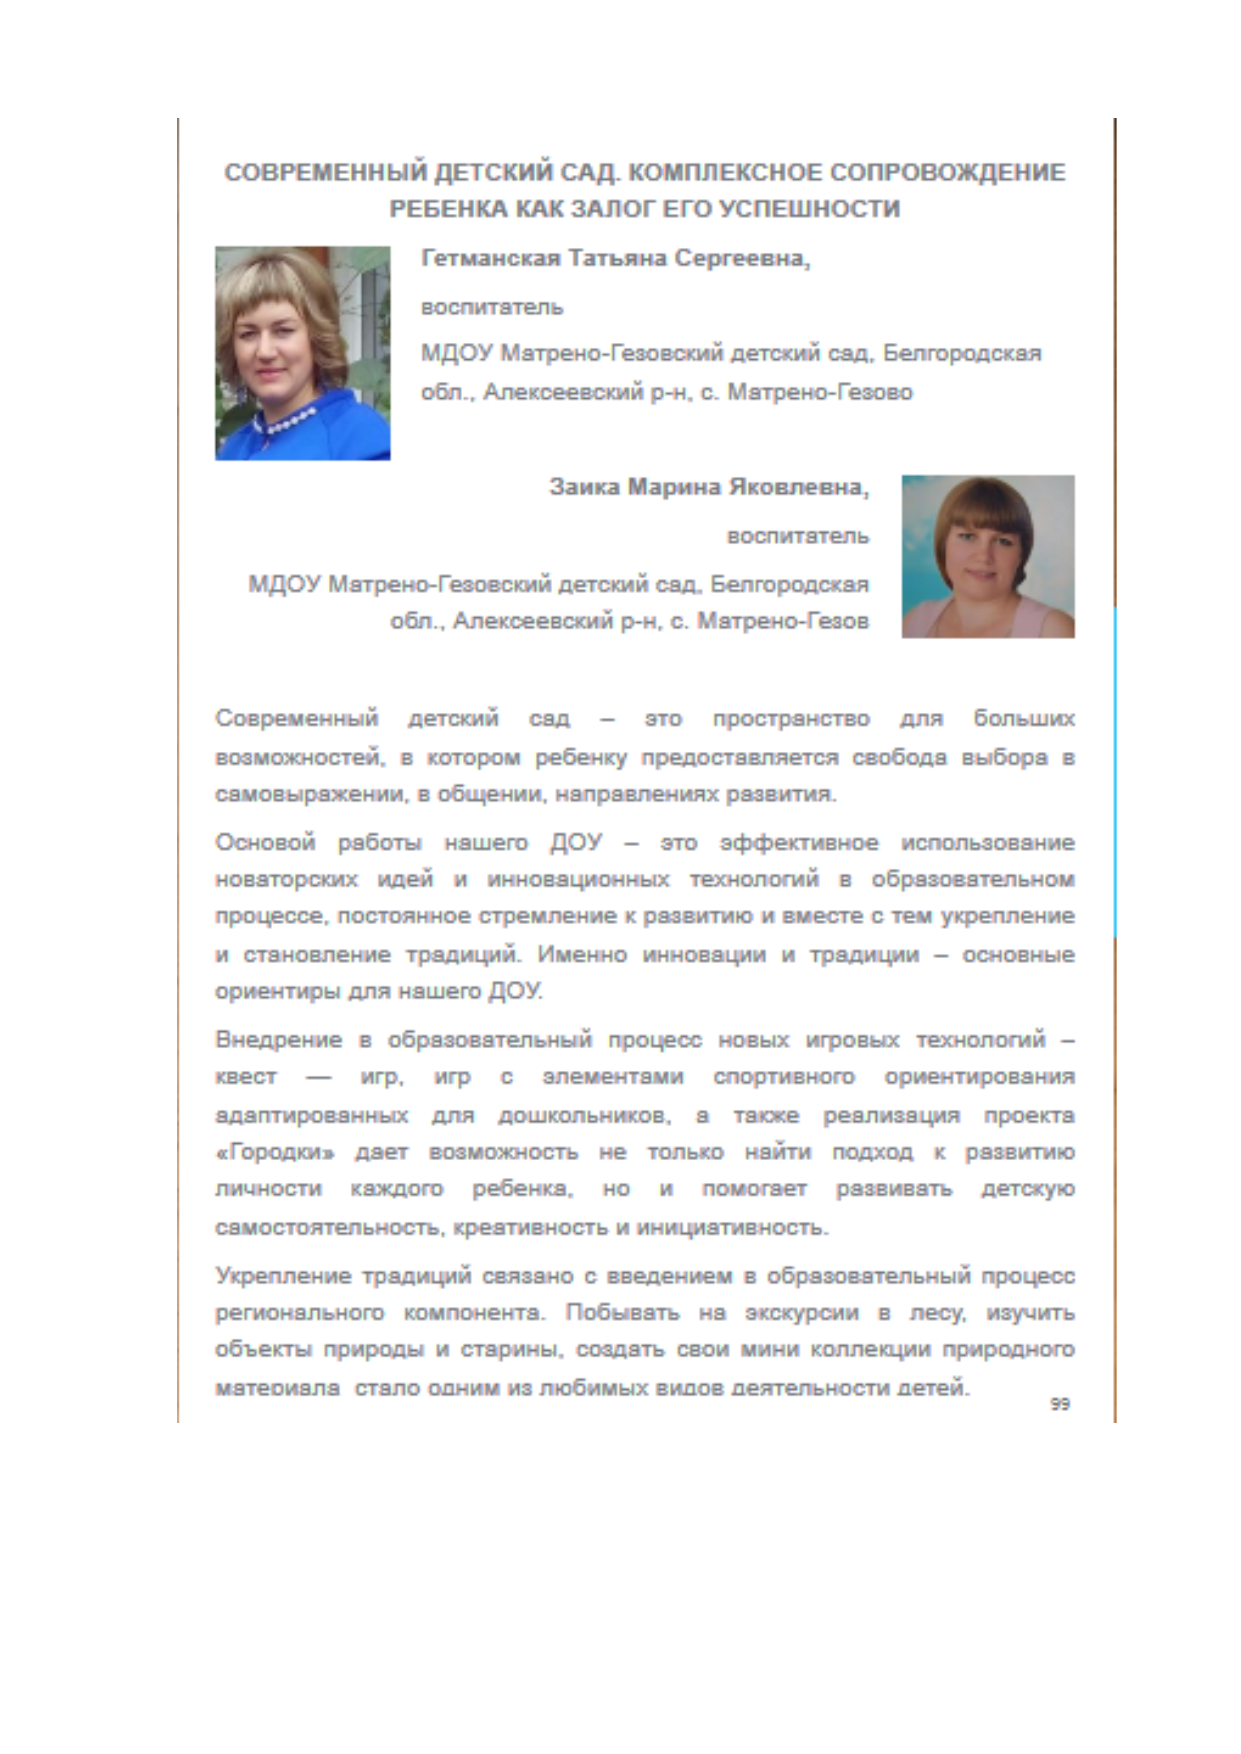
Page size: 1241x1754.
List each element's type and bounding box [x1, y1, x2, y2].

picture [177, 118, 1117, 1423]
